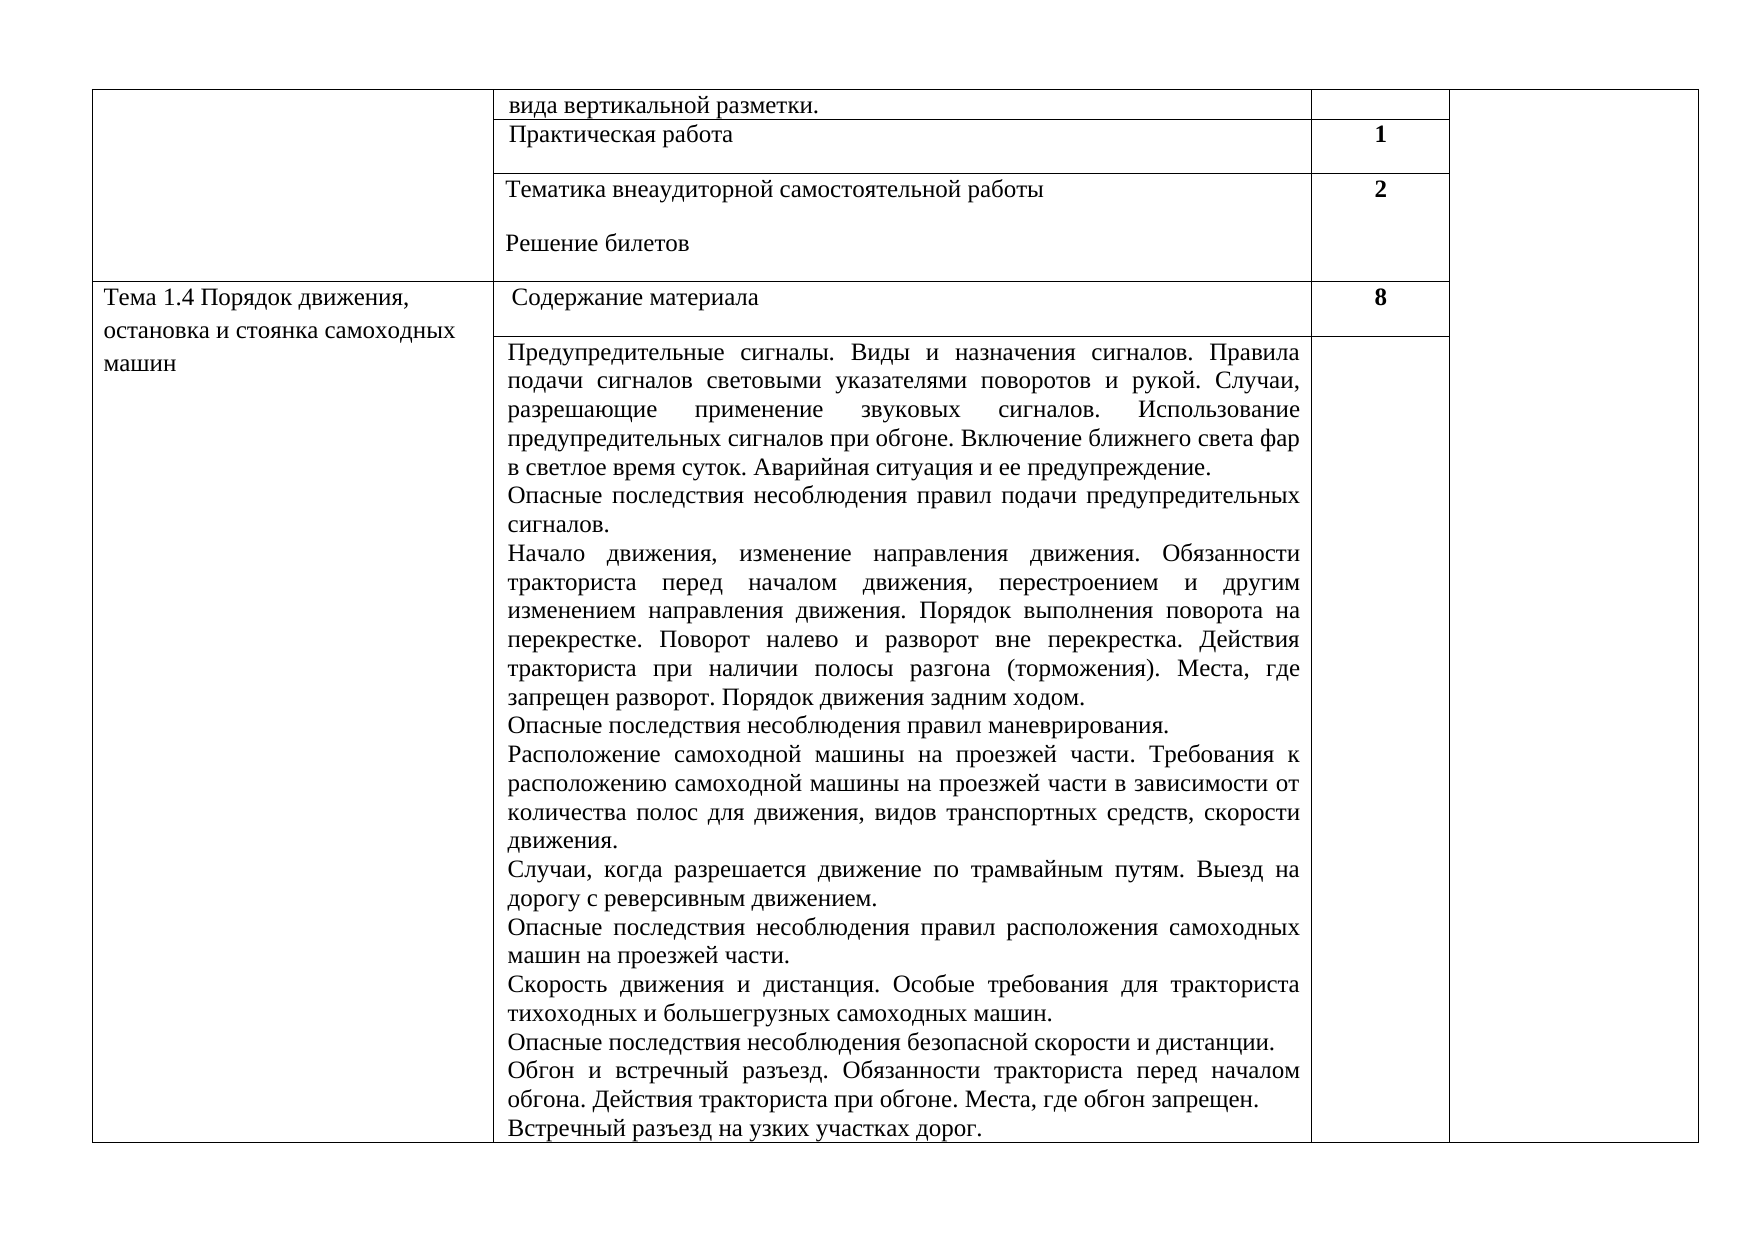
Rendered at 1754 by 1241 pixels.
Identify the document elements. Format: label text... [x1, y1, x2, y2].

table_cell Тема 1.4 Порядок движения, остановка и стоянка самоходных машин [93, 282, 493, 1142]
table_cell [494, 90, 1311, 118]
table_cell [1312, 337, 1449, 1142]
table_cell Практическая работа [494, 120, 1311, 173]
table_cell 2 [1312, 174, 1449, 281]
table_cell Тематика внеаудиторной самостоятельной работы Решение билетов [494, 174, 1311, 281]
table_cell 1 [1312, 120, 1449, 173]
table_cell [494, 337, 1311, 1142]
table_cell Содержание материала [494, 282, 1311, 336]
table_cell 8 [1312, 282, 1449, 336]
